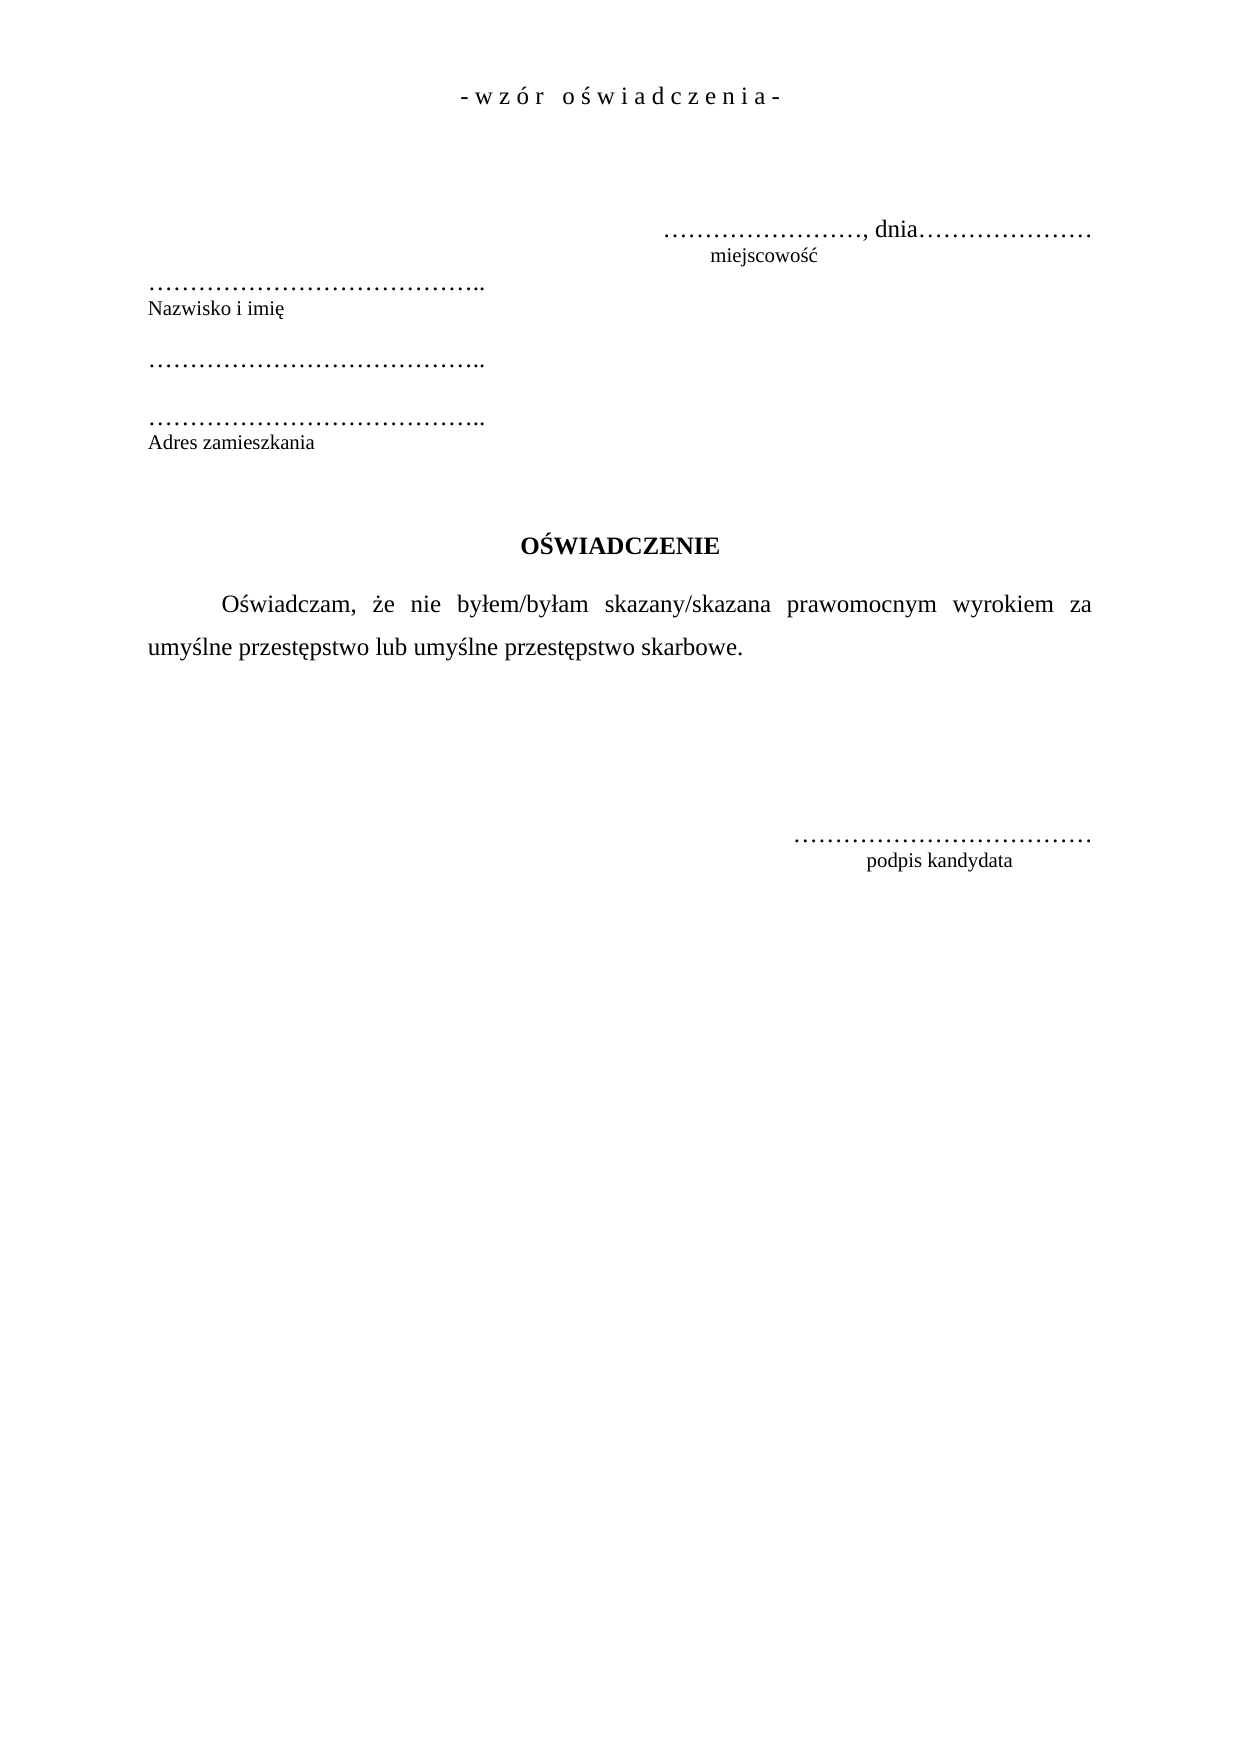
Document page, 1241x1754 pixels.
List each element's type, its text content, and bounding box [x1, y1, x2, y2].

text Oświadczam, że nie byłem/byłam skazany/skazana prawomocnym wyrokiem za umyślne przestępstwo lub umyślne przestępstwo skarbowe. [148, 589, 1093, 661]
text ………………………………….. [148, 267, 1093, 296]
text Nazwisko i imię [148, 296, 1093, 320]
text ……………………………… [148, 819, 1093, 847]
text miejscowość [148, 243, 1093, 267]
text ……………………, dnia………………… [148, 214, 1093, 243]
text podpis kandydata [148, 847, 1093, 872]
text OŚWIADCZENIE [148, 531, 1093, 560]
text ………………………………….. [148, 402, 1093, 430]
text Adres zamieszkania [148, 430, 1093, 454]
text ………………………………….. [148, 344, 1093, 373]
